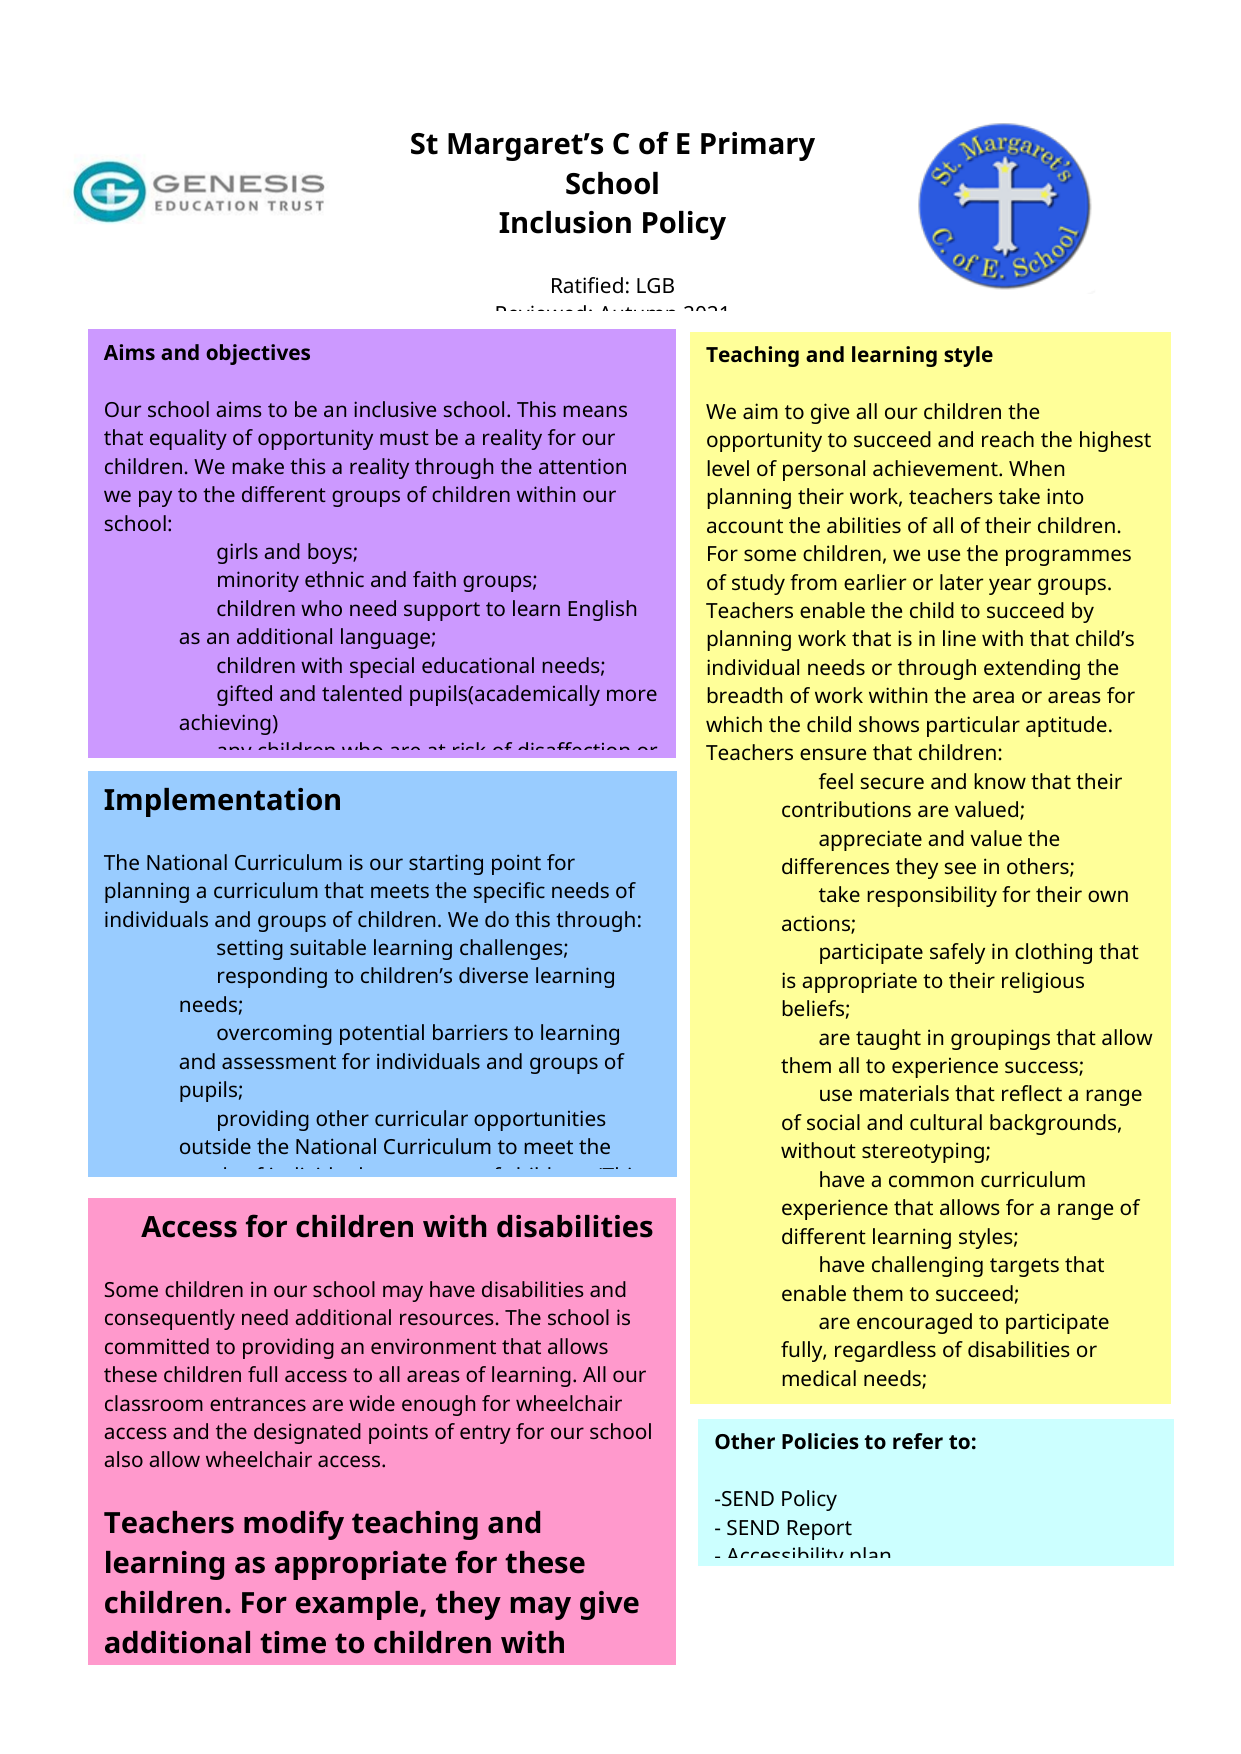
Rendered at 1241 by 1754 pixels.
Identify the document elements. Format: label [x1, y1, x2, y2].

picture [62, 137, 340, 239]
